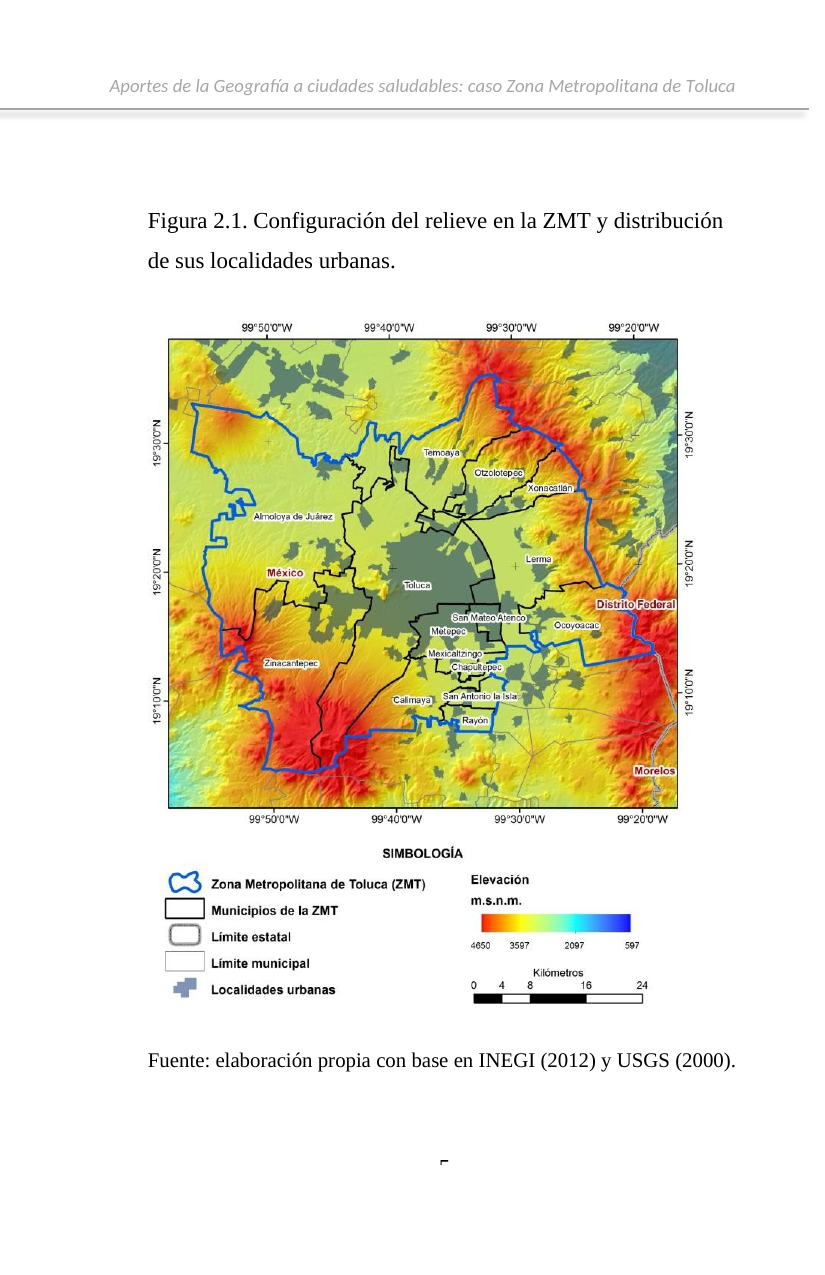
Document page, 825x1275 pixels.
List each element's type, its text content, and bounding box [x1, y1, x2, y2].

text Fuente: elaboración propia con base en INEGI (2012) y USGS (2000). [148, 1048, 743, 1072]
picture [147, 308, 696, 1017]
text Figura 2.1. Configuración del relieve en la ZMT y distribución de sus localidades urbanas. [148, 207, 726, 273]
picture [0, 104, 814, 124]
